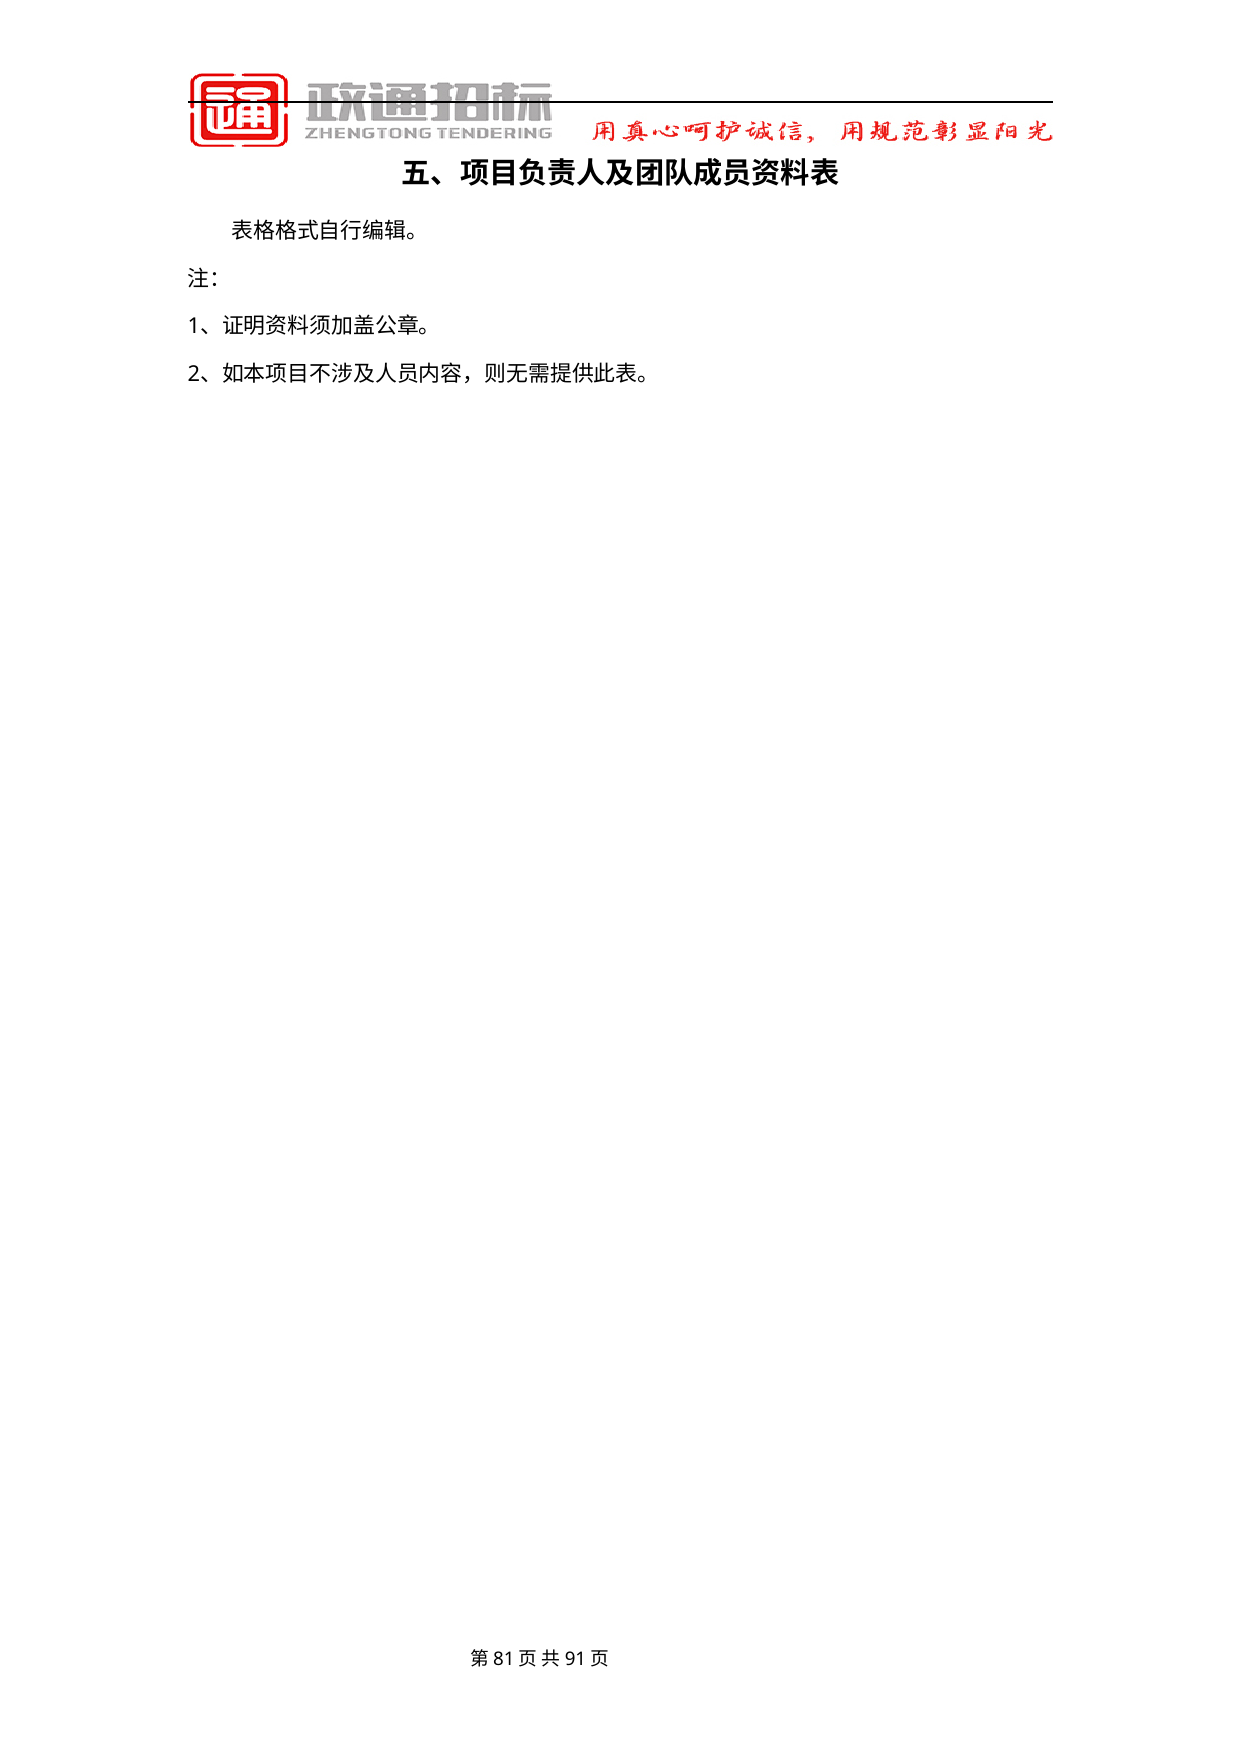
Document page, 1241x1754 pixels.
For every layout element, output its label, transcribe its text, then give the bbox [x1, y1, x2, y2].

subtitle 五、项目负责人及团队成员资料表 [187, 150, 1053, 192]
text 表格格式自行编辑。 [187, 213, 1053, 245]
picture [188, 103, 1053, 147]
text 注： [187, 261, 1053, 293]
picture [188, 73, 1053, 101]
text 2、如本项目不涉及人员内容，则无需提供此表。 [187, 356, 1053, 388]
text 1、证明资料须加盖公章。 [187, 308, 1053, 340]
